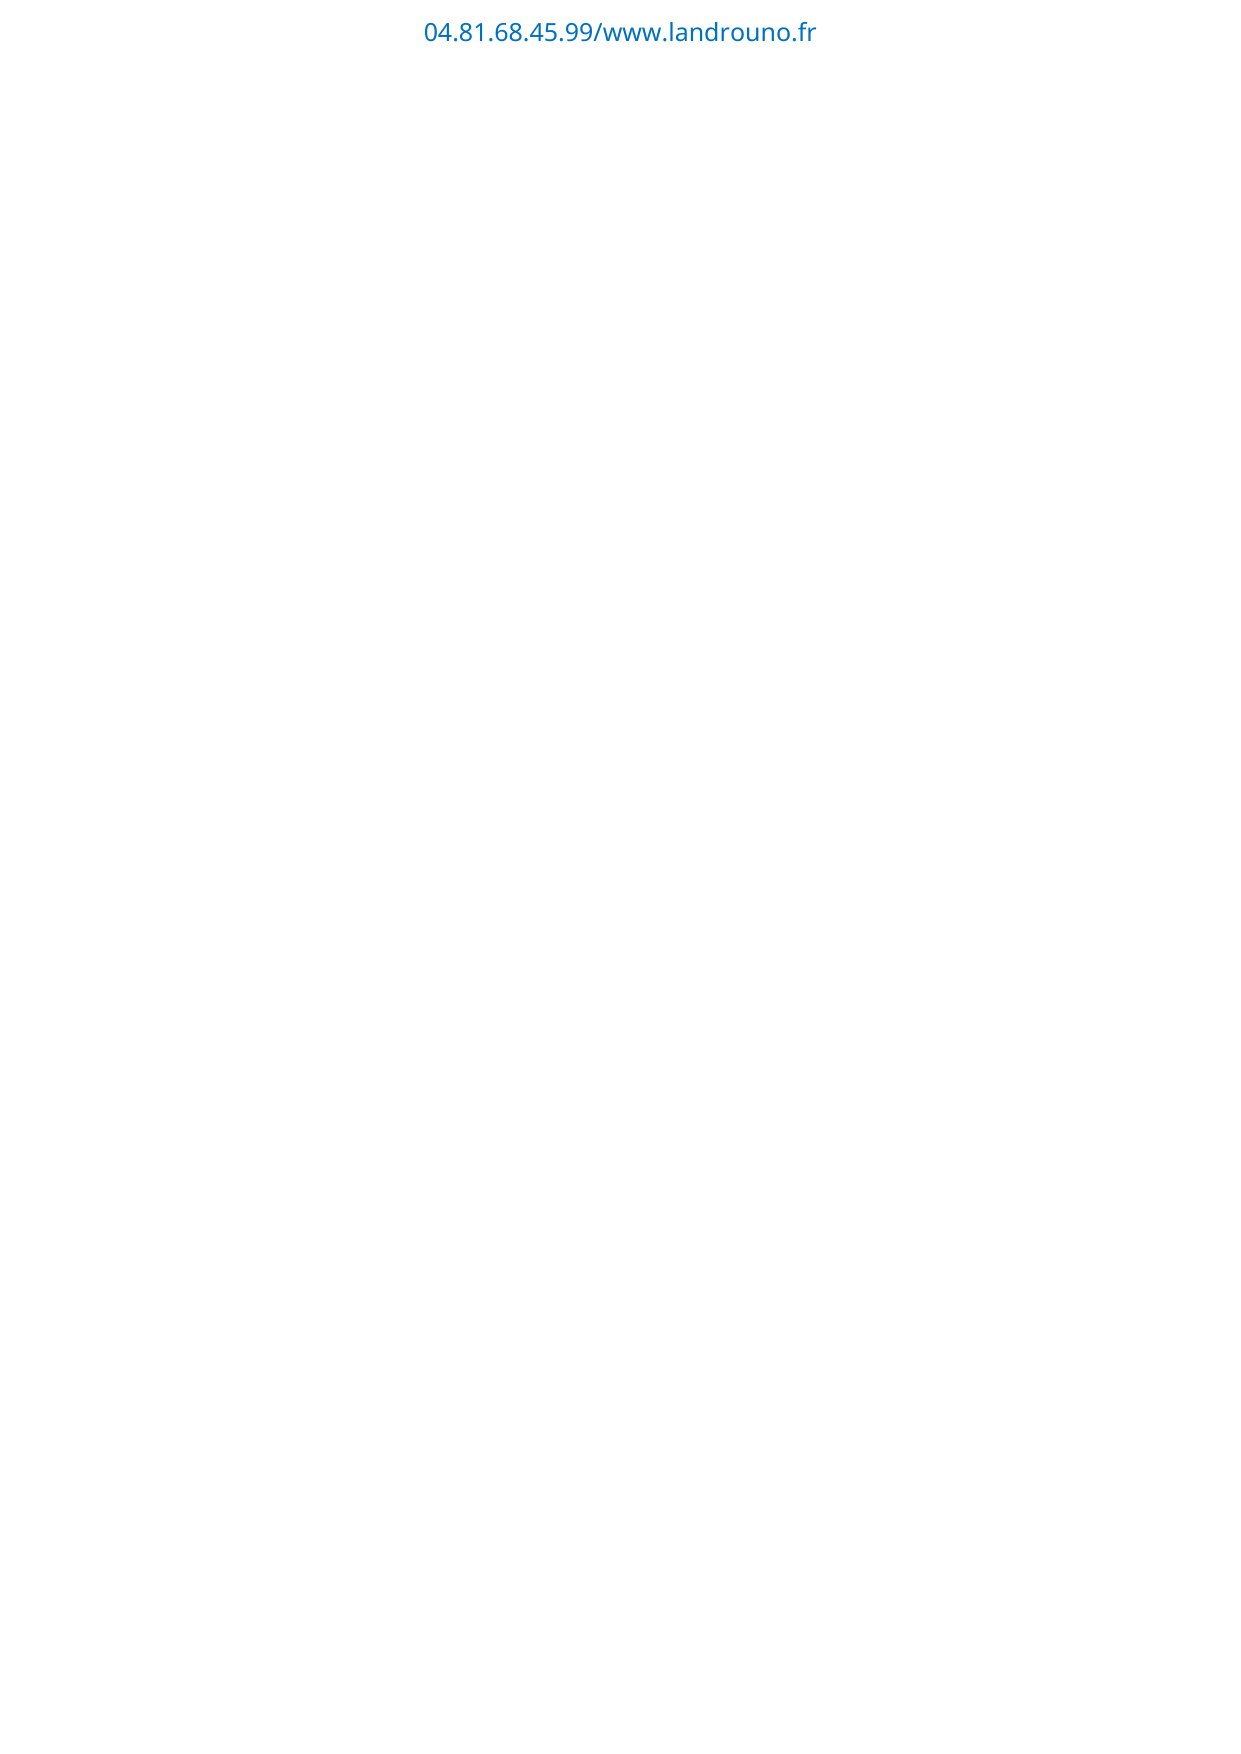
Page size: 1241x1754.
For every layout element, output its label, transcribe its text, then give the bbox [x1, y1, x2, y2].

text 04.81.68.45.99/www.landrouno.fr [75, 15, 1165, 49]
